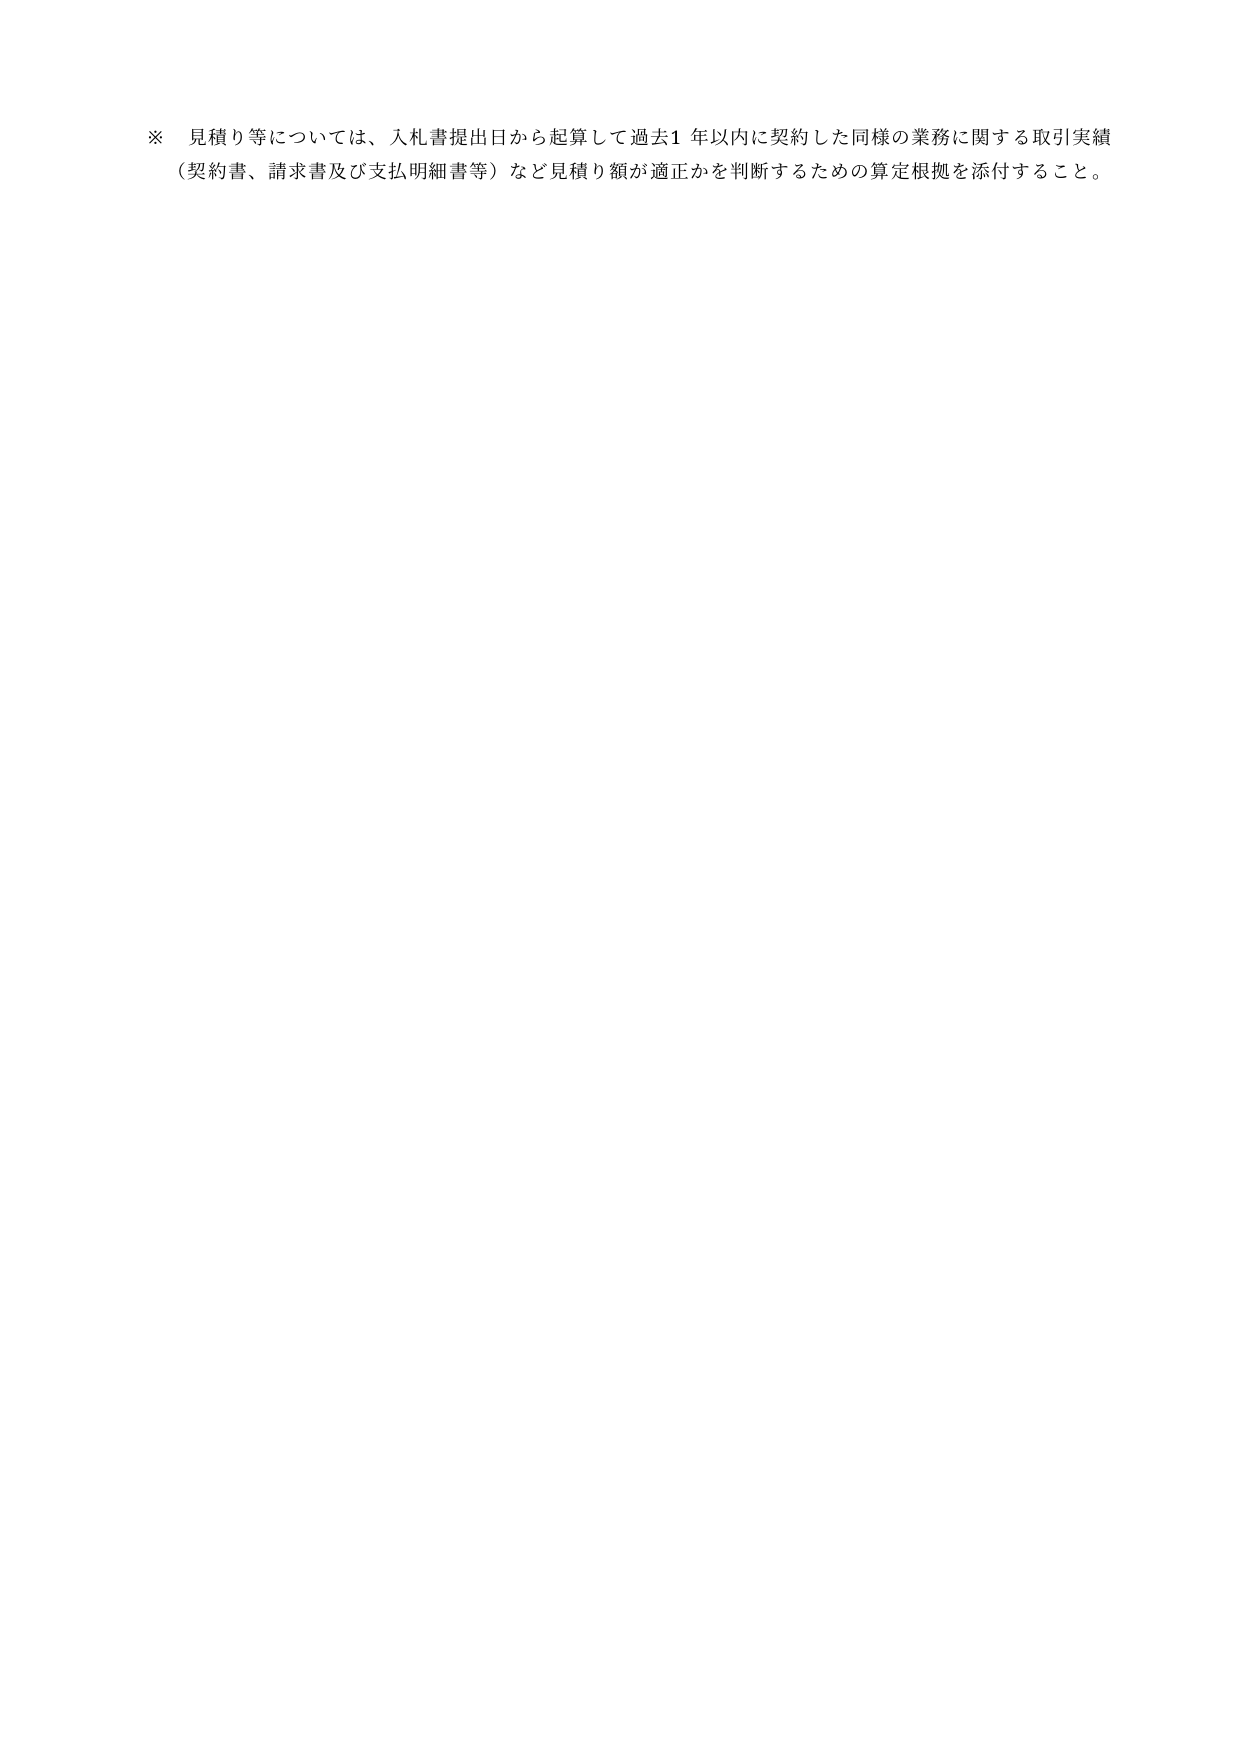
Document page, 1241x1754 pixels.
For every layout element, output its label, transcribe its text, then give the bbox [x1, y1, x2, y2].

text ※ 見積り等については、入札書提出日から起算して過去1年以内に契約した同様の業務に関する取引実績（契約書、請求書及び支払明細書等）など見積り額が適正かを判断するための算定根拠を添付すること。 [147, 120, 1113, 187]
